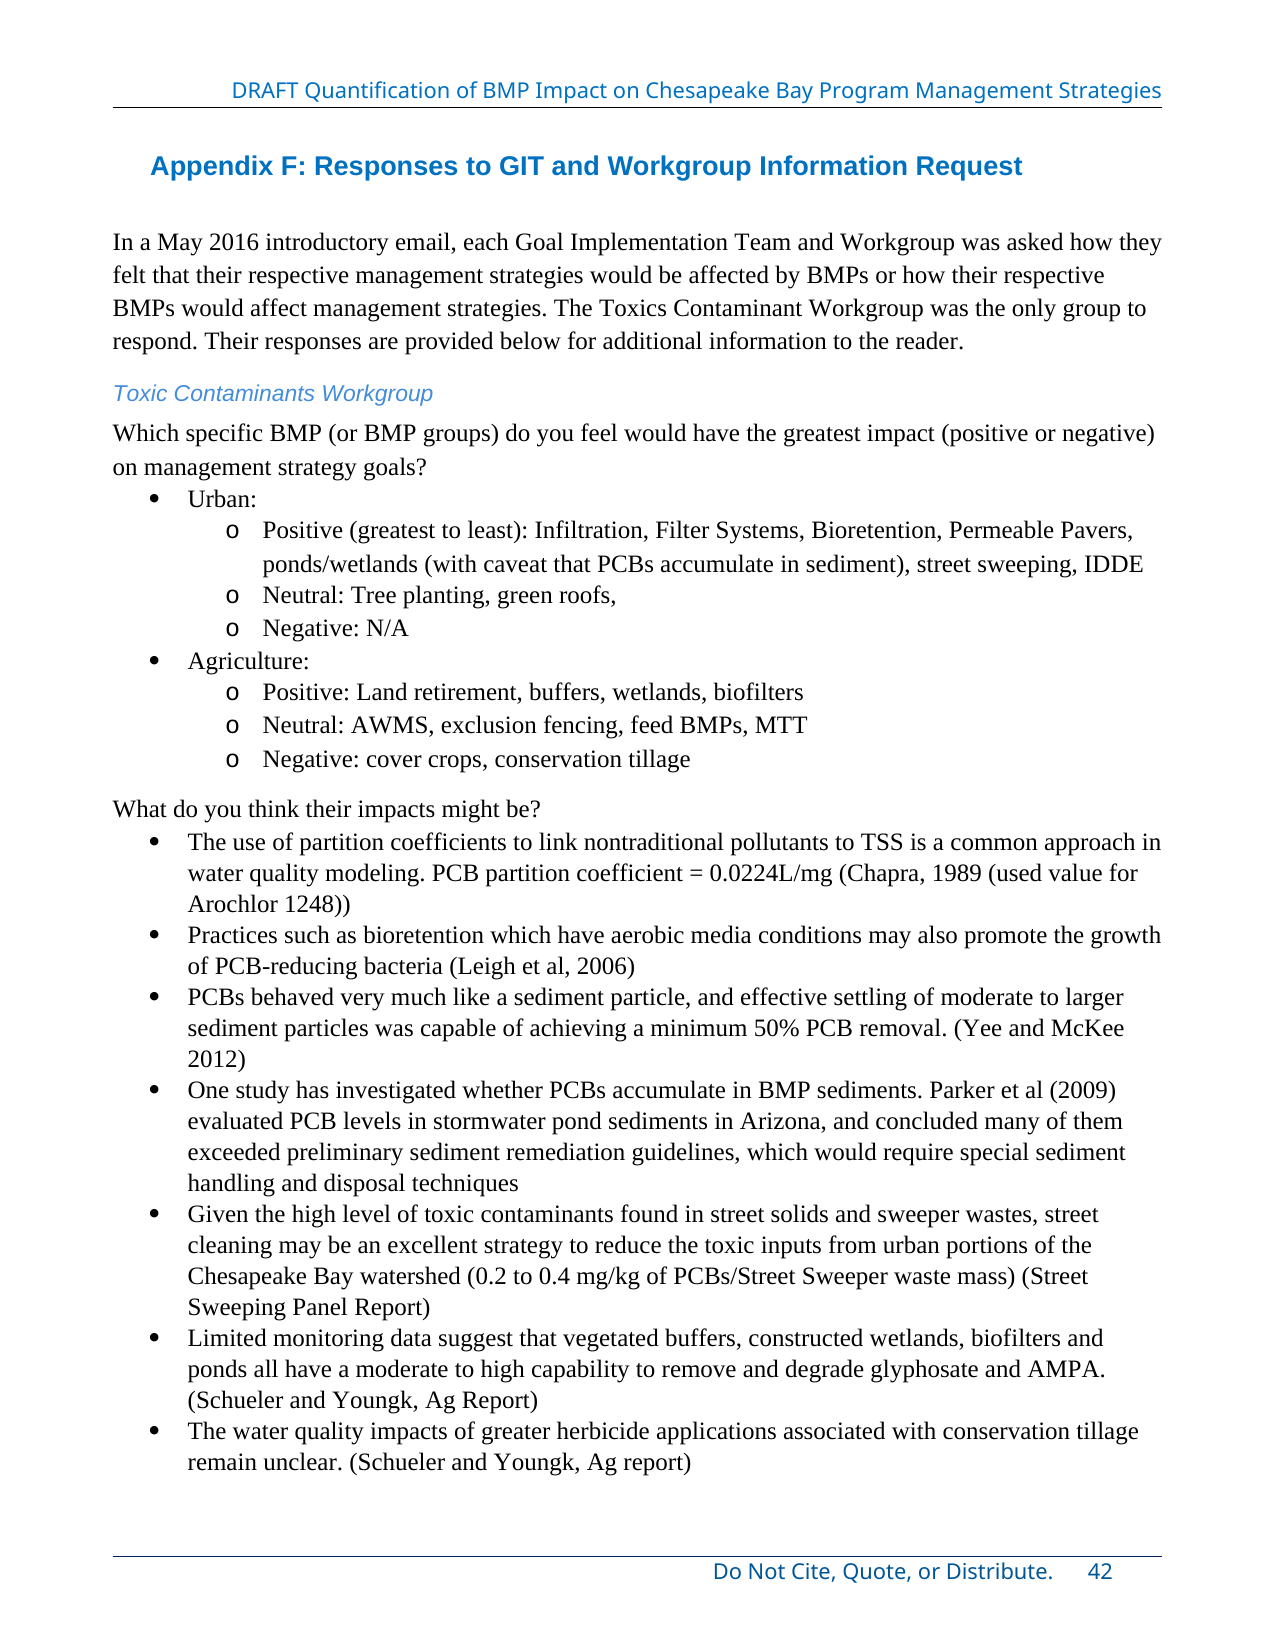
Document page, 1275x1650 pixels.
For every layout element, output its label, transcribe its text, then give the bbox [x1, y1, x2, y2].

text What do you think their impacts might be? [112, 794, 1162, 822]
list Urban: [150, 484, 1162, 513]
list Given the high level of toxic contaminants found in street solids and sweeper wastes, street cleaning may be an excellent strategy to reduce the toxic inputs from urban portions of the Chesapeake Bay watershed (0.2 to 0.4 mg/kg of PCBs/Street Sweeper waste mass) (Street Sweeping Panel Report) [150, 1199, 1162, 1321]
list Neutral: AWMS, exclusion fencing, feed BMPs, MTT [225, 711, 1162, 741]
list Limited monitoring data suggest that vegetated buffers, constructed wetlands, biofilters and ponds all have a moderate to high capability to remove and degrade glyphosate and AMPA. (Schueler and Youngk, Ag Report) [150, 1323, 1162, 1414]
subtitle Toxic Contaminants Workgroup [112, 380, 1162, 406]
list PCBs behaved very much like a sediment particle, and effective settling of moderate to larger sediment particles was capable of achieving a minimum 50% PCB removal. (Yee and McKee 2012) [150, 982, 1162, 1073]
list Positive: Land retirement, buffers, wetlands, biofilters [225, 677, 1162, 708]
list Negative: cover crops, conservation tillage [225, 744, 1162, 774]
list One study has investigated whether PCBs accumulate in BMP sediments. Parker et al (2009) evaluated PCB levels in stormwater pond sediments in Arizona, and concluded many of them exceeded preliminary sediment remediation guidelines, which would require special sediment handling and disposal techniques [150, 1075, 1162, 1197]
list Positive (greatest to least): Infiltration, Filter Systems, Bioretention, Permeable Pavers, ponds/wetlands (with caveat that PCBs accumulate in sediment), street sweeping, IDDE [225, 516, 1162, 577]
list Practices such as bioretention which have aerobic media conditions may also promote the growth of PCB-reducing bacteria (Leigh et al, 2006) [150, 920, 1162, 979]
text In a May 2016 introductory email, each Goal Implementation Team and Workgroup was asked how they felt that their respective management strategies would be affected by BMPs or how their respective BMPs would affect management strategies. The Toxics Contaminant Workgroup was the only group to respond. Their responses are provided below for additional information to the reader. [112, 227, 1162, 354]
list Agriculture: [150, 646, 1162, 675]
list Neutral: Tree planting, green roofs, [225, 580, 1162, 611]
text Which specific BMP (or BMP groups) do you feel would have the greatest impact (positive or negative) on management strategy goals? [112, 418, 1162, 480]
list The use of partition coefficients to link nontraditional pollutants to TSS is a common approach in water quality modeling. PCB partition coefficient = 0.0224L/mg (Chapra, 1989 (used value for Arochlor 1248)) [150, 827, 1162, 917]
subtitle Appendix F: Responses to GIT and Workgroup Information Request [150, 150, 1162, 181]
list The water quality impacts of greater herbicide applications associated with conservation tillage remain unclear. (Schueler and Youngk, Ag report) [150, 1416, 1162, 1476]
list Negative: N/A [225, 613, 1162, 644]
